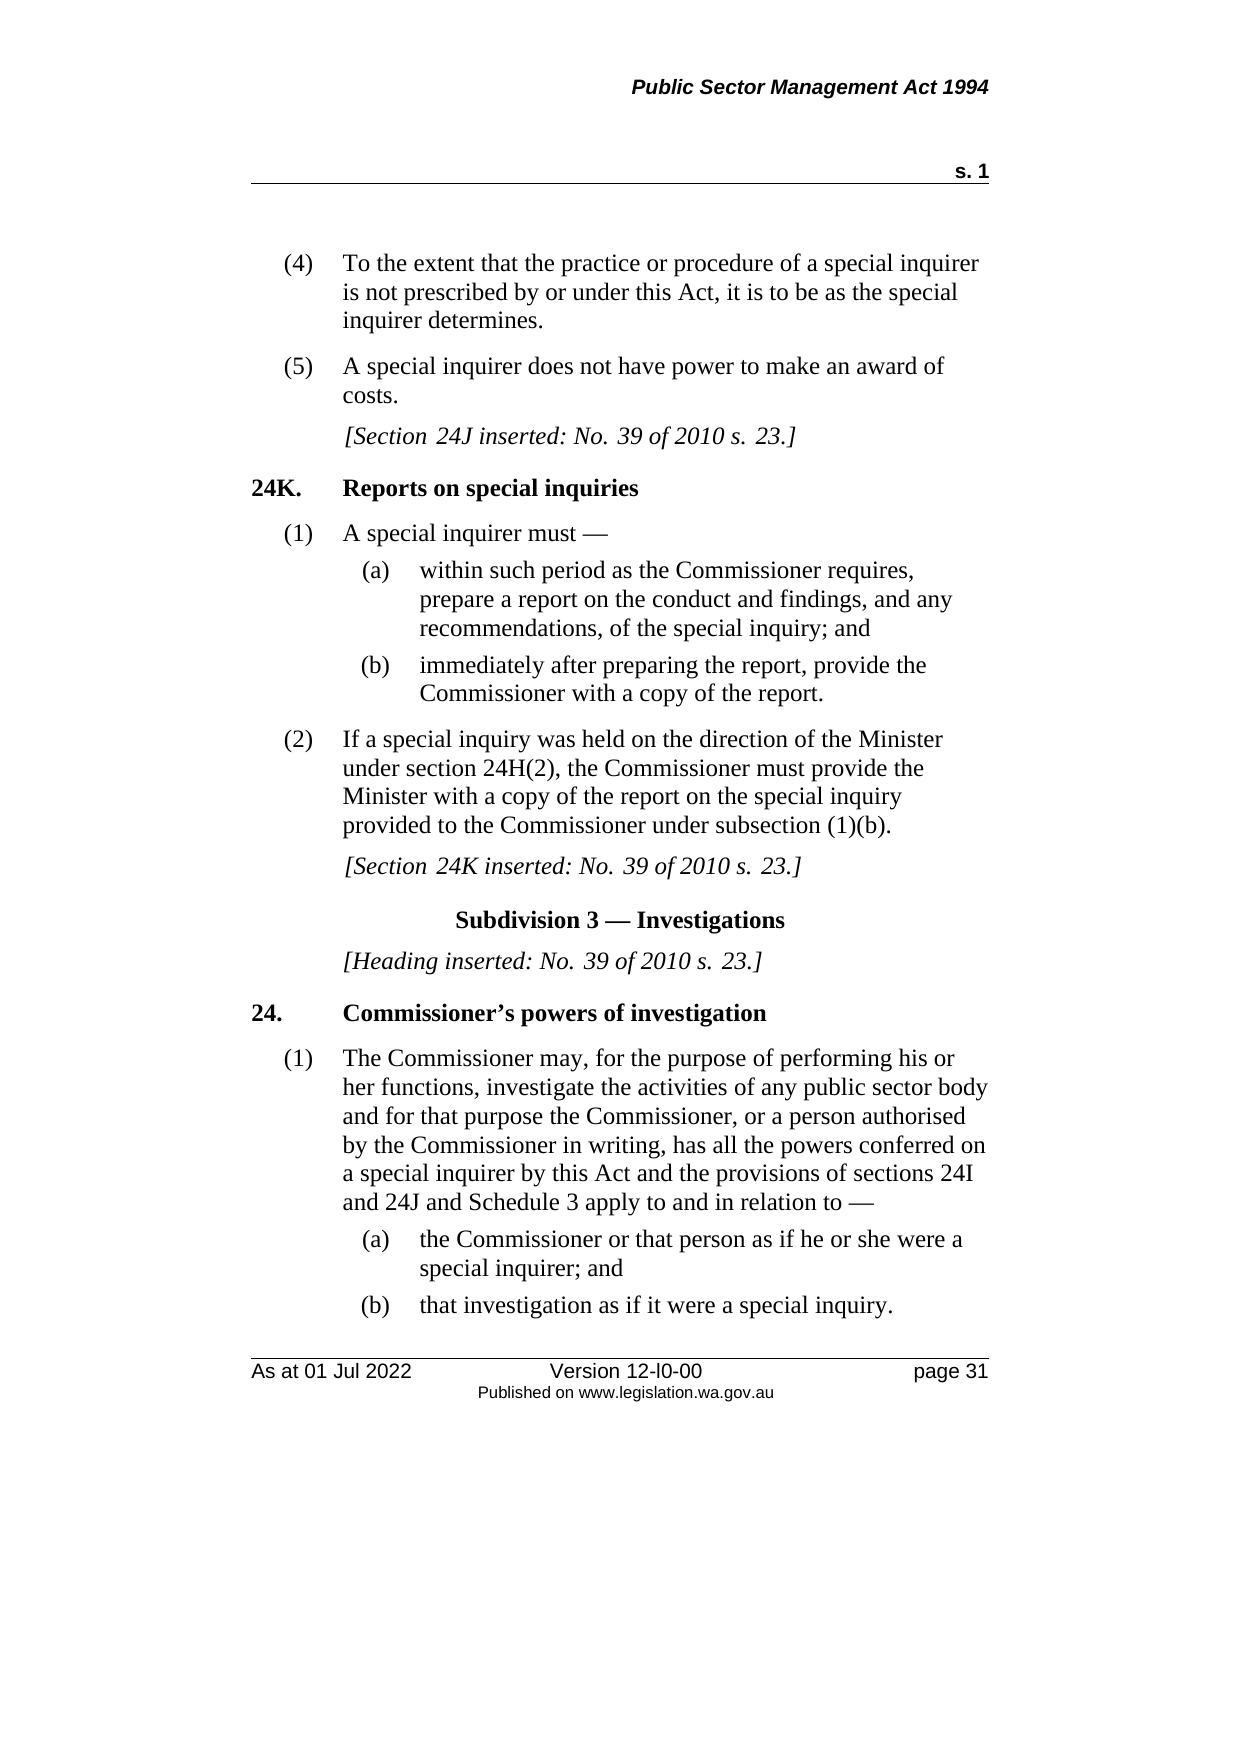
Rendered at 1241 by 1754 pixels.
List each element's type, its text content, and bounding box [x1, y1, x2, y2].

text [Section 24J inserted: No. 39 of 2010 s. 23.] [251, 421, 989, 450]
text (1) The Commissioner may, for the purpose of performing his or her functions, investigate the activities of any public sector body and for that purpose the Commissioner, or a person authorised by the Commissioner in writing, has all the powers conferred on a special inquirer by this Act and the provisions of sections 24I and 24J and Schedule 3 apply to and in relation to — [251, 1043, 989, 1216]
subtitle 24. Commissioner’s powers of investigation [251, 998, 989, 1027]
text (1) A special inquirer must — [251, 518, 989, 547]
text (2) If a special inquiry was held on the direction of the Minister under section 24H(2), the Commissioner must provide the Minister with a copy of the report on the special inquiry provided to the Commissioner under subsection (1)(b). [251, 724, 989, 839]
text (b) that investigation as if it were a special inquiry. [251, 1290, 989, 1319]
text (4) To the extent that the practice or procedure of a special inquirer is not prescribed by or under this Act, it is to be as the special inquirer determines. [251, 248, 989, 334]
text (b) immediately after preparing the report, provide the Commissioner with a copy of the report. [251, 650, 989, 707]
subtitle [Heading inserted: No. 39 of 2010 s. 23.] [251, 946, 989, 975]
subtitle 24K. Reports on special inquiries [251, 473, 989, 501]
text (5) A special inquirer does not have power to make an award of costs. [251, 351, 989, 408]
text (a) within such period as the Commissioner requires, prepare a report on the conduct and findings, and any recommendations, of the special inquiry; and [251, 555, 989, 641]
text (a) the Commissioner or that person as if he or she were a special inquirer; and [251, 1224, 989, 1282]
subtitle Subdivision 3 — Investigations [251, 905, 989, 934]
text [Section 24K inserted: No. 39 of 2010 s. 23.] [251, 851, 989, 880]
